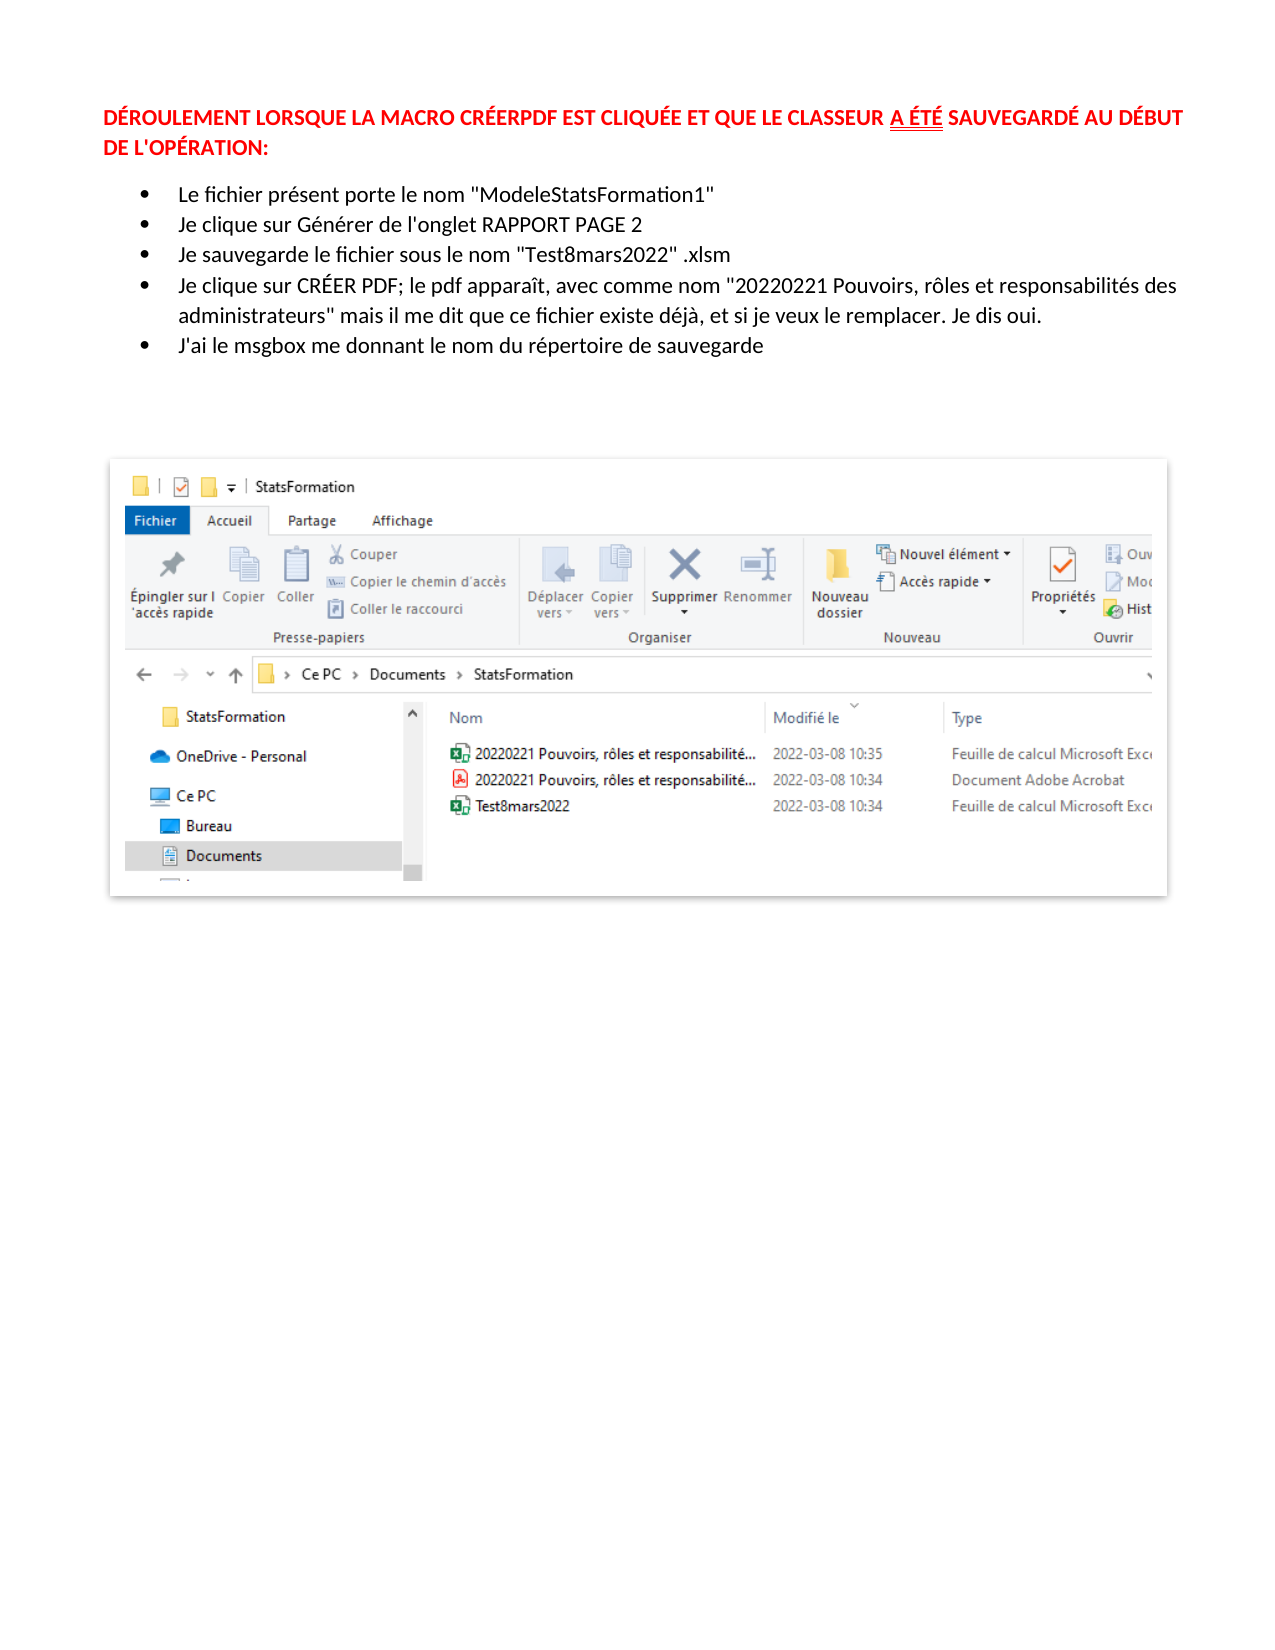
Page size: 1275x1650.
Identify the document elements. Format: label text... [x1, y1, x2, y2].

picture [125, 474, 1152, 881]
list Je clique sur Générer de l'onglet RAPPORT PAGE 2 [141, 210, 1200, 238]
list Le fichier présent porte le nom "ModeleStatsFormation1" [141, 180, 1200, 208]
list Je clique sur CRÉER PDF; le pdf apparaît, avec comme nom "20220221 Pouvoirs, rôles et responsabilités des administrateurs" mais il me dit que ce fichier existe déjà, et si je veux le remplacer. Je dis oui. [141, 271, 1200, 329]
text DÉROULEMENT LORSQUE LA MACRO CRÉERPDF EST CLIQUÉE ET QUE LE CLASSEUR A ÉTÉ SAUVEGARDÉ AU DÉBUT DE L'OPÉRATION: [103, 103, 1200, 161]
list Je sauvegarde le fichier sous le nom "Test8mars2022" .xlsm [141, 241, 1200, 269]
list J'ai le msgbox me donnant le nom du répertoire de sauvegarde [141, 331, 1200, 359]
